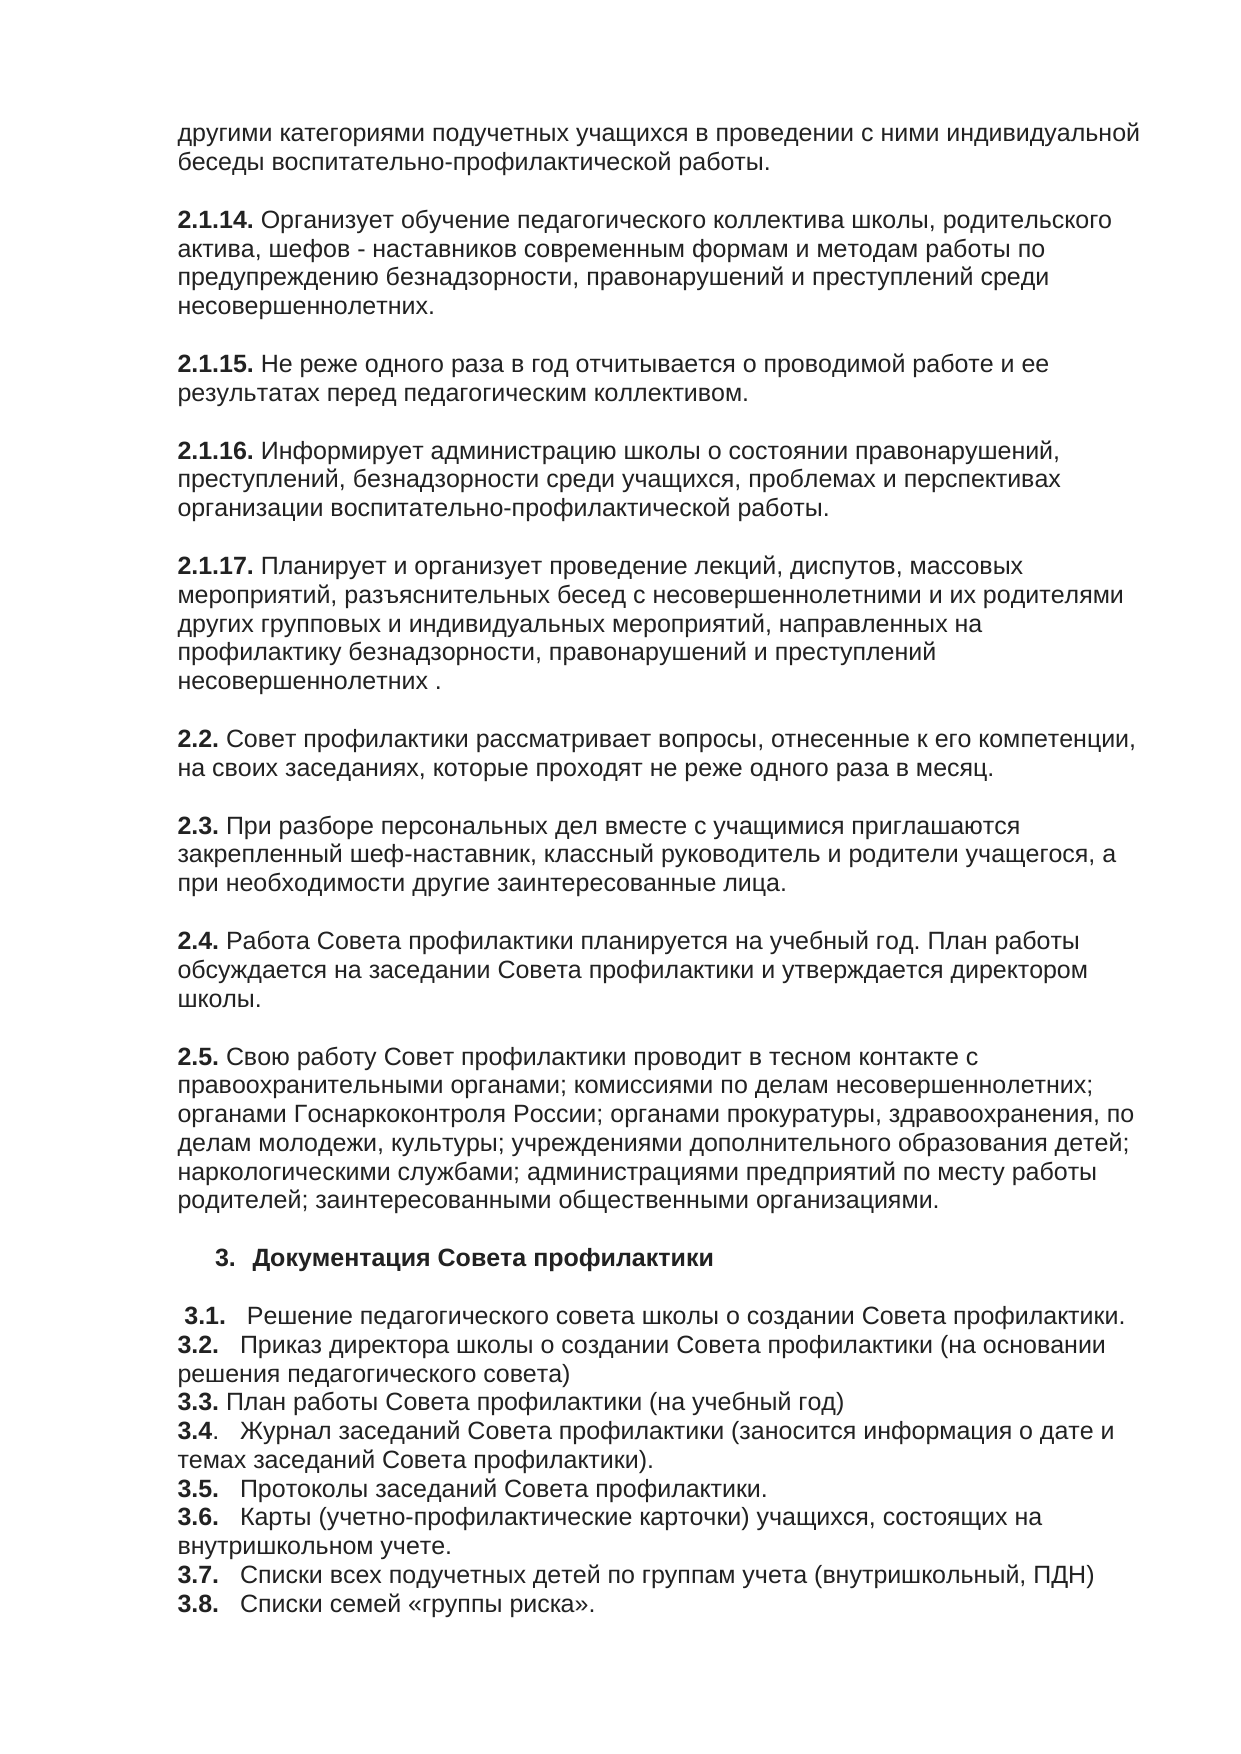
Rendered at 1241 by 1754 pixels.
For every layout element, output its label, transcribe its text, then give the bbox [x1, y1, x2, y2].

text 2.4. Работа Совета профилактики планируется на учебный год. План работы обсуждается на заседании Совета профилактики и утверждается директором школы. [177, 926, 1152, 1012]
text 2.3. При разборе персональных дел вместе с учащимися приглашаются закрепленный шеф-наставник, классный руководитель и родители учащегося, а при необходимости другие заинтересованные лица. [177, 811, 1152, 897]
text 3.1. Решение педагогического совета школы о создании Совета профилактики. 3.2. Приказ директора школы о создании Совета профилактики (на основании решения педагогического совета) 3.3. План работы Совета профилактики (на учебный год) 3.4. Журнал заседаний Совета профилактики (заносится информация о дате и темах заседаний Совета профилактики). 3.5. Протоколы заседаний Совета профилактики. 3.6. Карты (учетно-профилактические карточки) учащихся, состоящих на внутришкольном учете. 3.7. Списки всех подучетных детей по группам учета (внутришкольный, ПДН) 3.8. Списки семей «группы риска». [177, 1301, 1152, 1617]
text 2.2. Совет профилактики рассматривает вопросы, отнесенные к его компетенции, на своих заседаниях, которые проходят не реже одного раза в месяц. [177, 724, 1152, 781]
text 2.1.17. Планирует и организует проведение лекций, диспутов, массовых мероприятий, разъяснительных бесед с несовершеннолетними и их родителями других групповых и индивидуальных мероприятий, направленных на профилактику безнадзорности, правонарушений и преступлений несовершеннолетних . [177, 551, 1152, 695]
text 2.1.14. Организует обучение педагогического коллектива школы, родительского актива, шефов - наставников современным формам и методам работы по предупреждению безнадзорности, правонарушений и преступлений среди несовершеннолетних. [177, 205, 1152, 320]
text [177, 118, 1152, 176]
text 2.1.16. Информирует администрацию школы о состоянии правонарушений, преступлений, безнадзорности среди учащихся, проблемах и перспективах организации воспитательно-профилактической работы. [177, 436, 1152, 522]
list Документация Совета профилактики [215, 1243, 1152, 1272]
text 2.5. Свою работу Совет профилактики проводит в тесном контакте с правоохранительными органами; комиссиями по делам несовершеннолетних; органами Госнаркоконтроля России; органами прокуратуры, здравоохранения, по делам молодежи, культуры; учреждениями дополнительного образования детей; наркологическими службами; администрациями предприятий по месту работы родителей; заинтересованными общественными организациями. [177, 1041, 1152, 1214]
text 2.1.15. Не реже одного раза в год отчитывается о проводимой работе и ее результатах перед педагогическим коллективом. [177, 349, 1152, 406]
